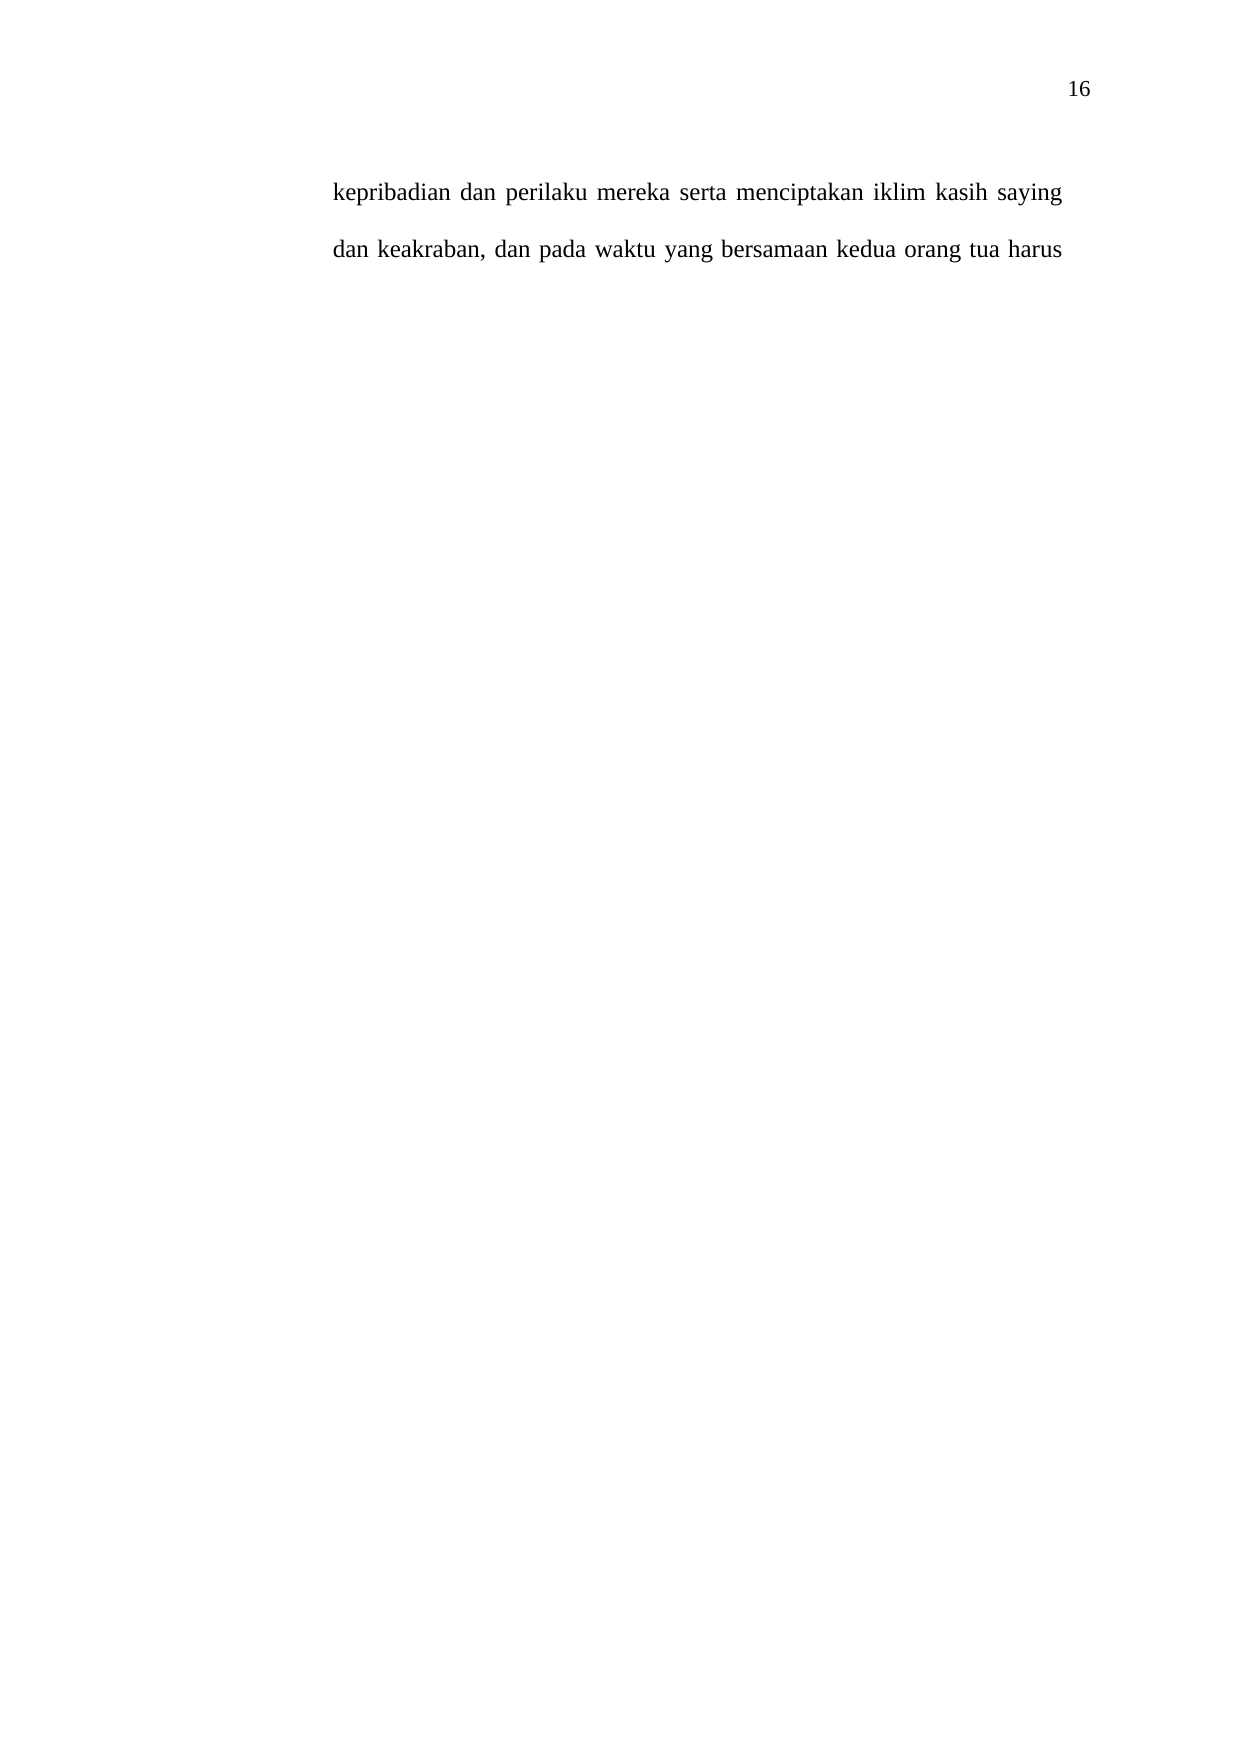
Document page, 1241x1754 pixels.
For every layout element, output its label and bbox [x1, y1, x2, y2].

list [295, 177, 1063, 263]
